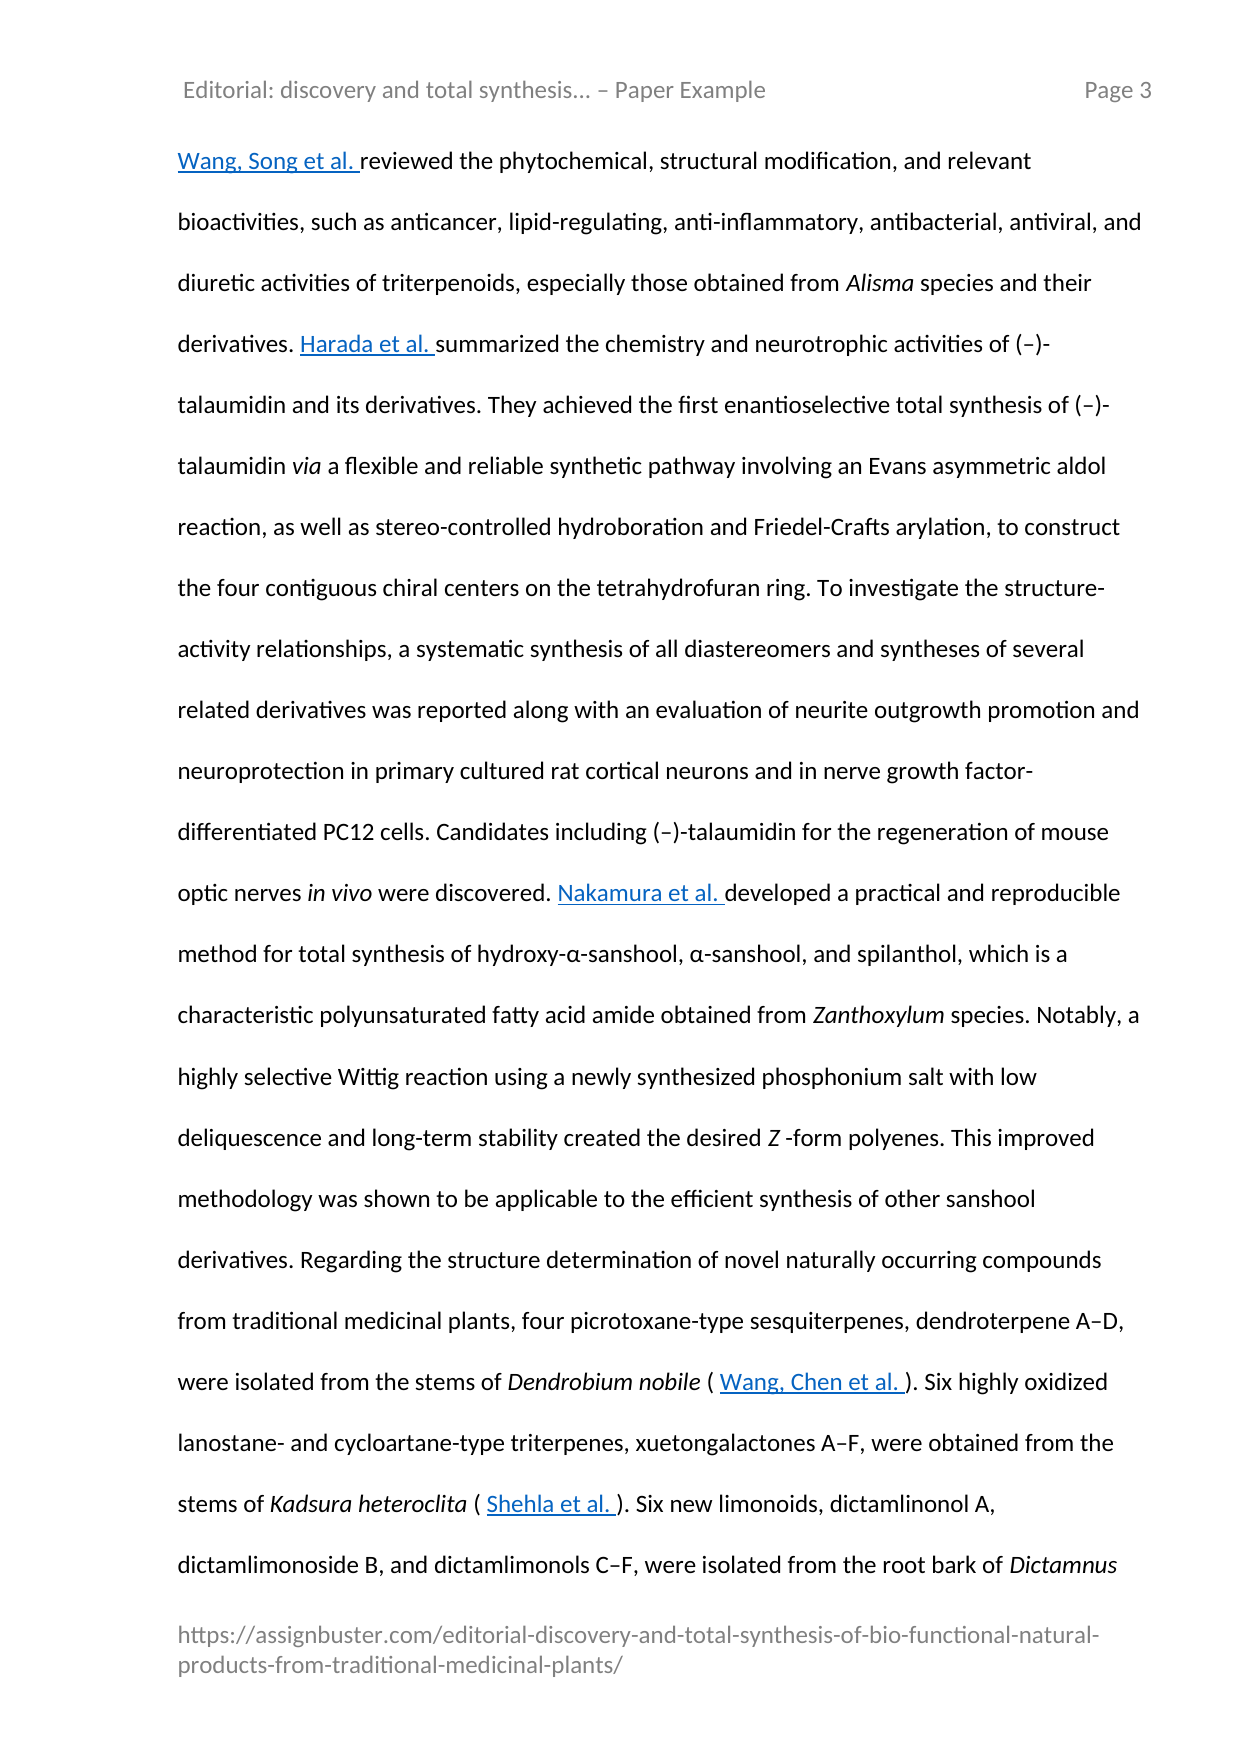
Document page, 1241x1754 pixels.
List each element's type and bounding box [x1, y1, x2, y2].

text [177, 145, 1152, 1579]
